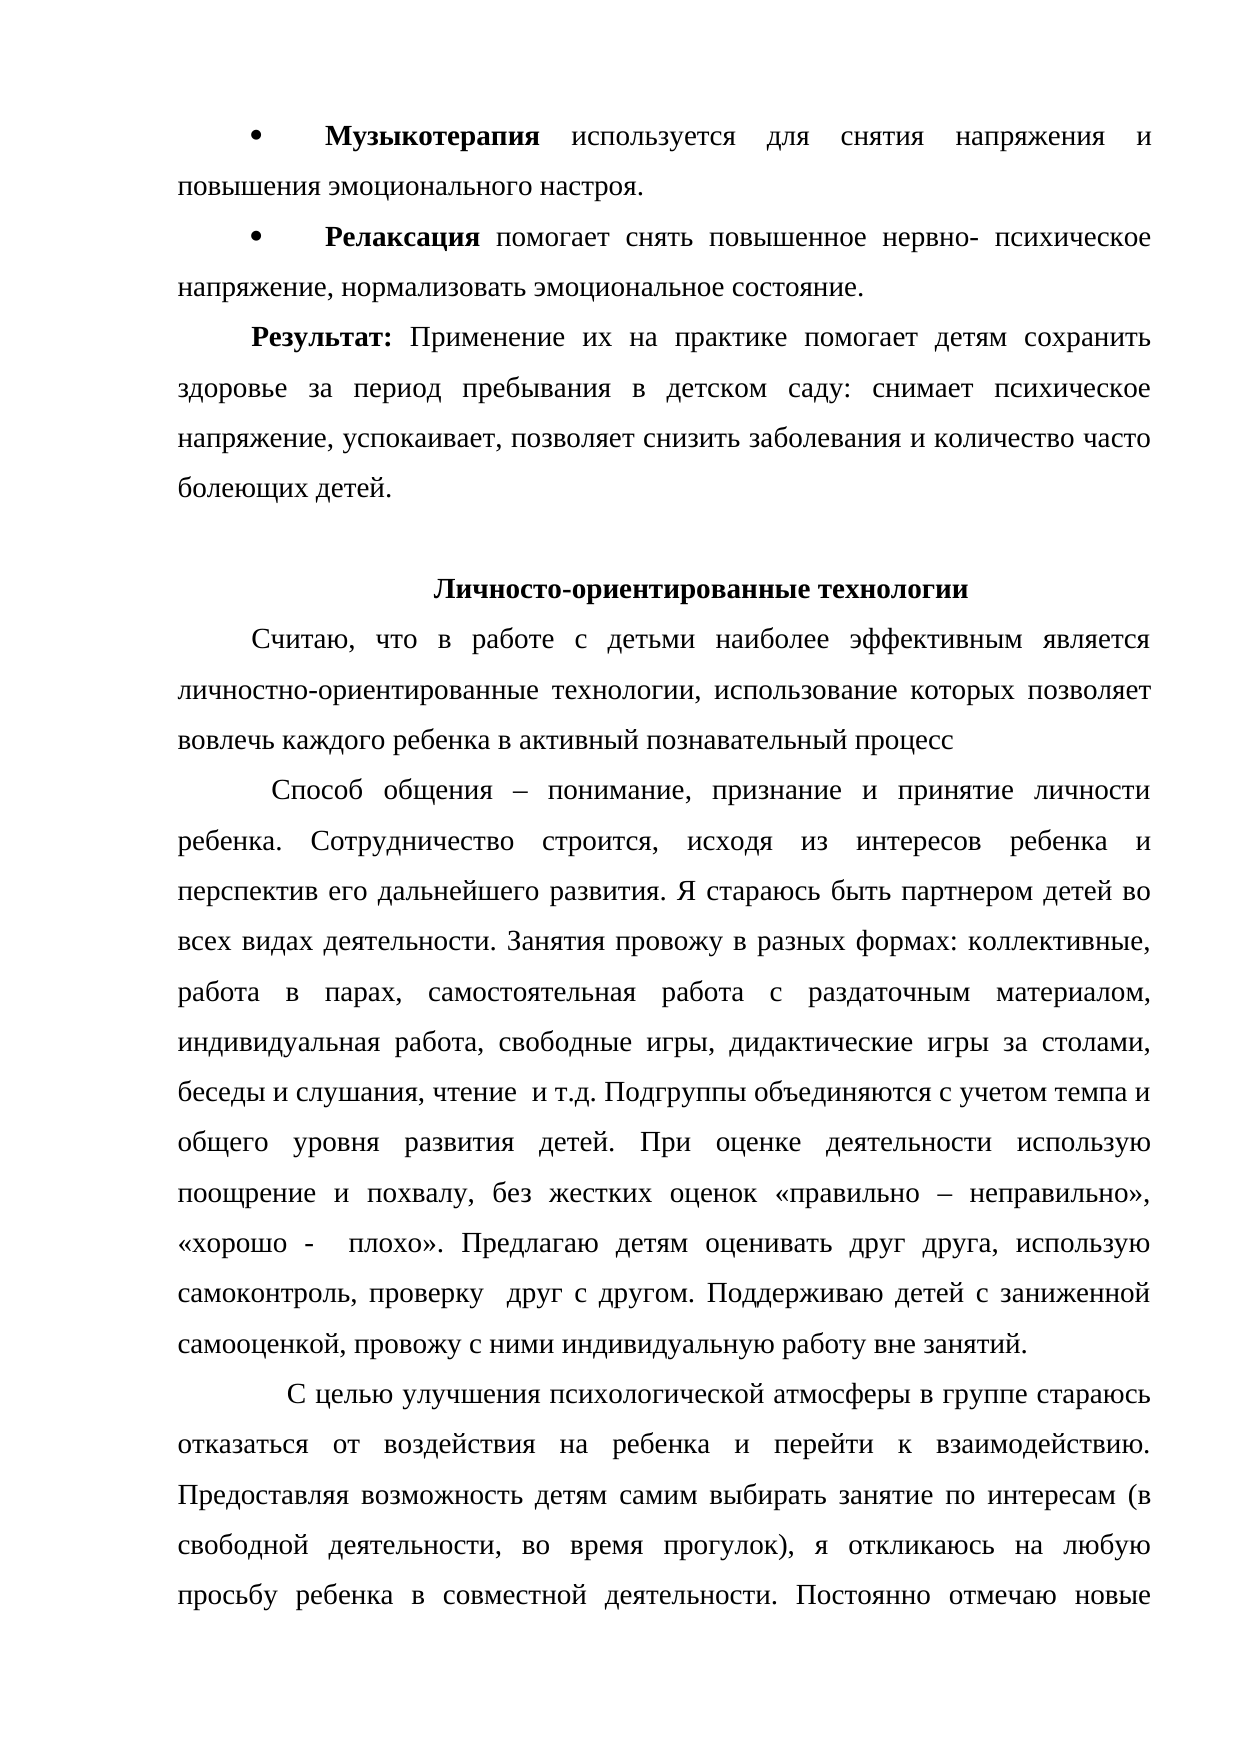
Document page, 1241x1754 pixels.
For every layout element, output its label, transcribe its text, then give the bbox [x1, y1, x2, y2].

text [177, 1376, 1152, 1611]
text Способ общения – понимание, признание и принятие личности ребенка. Сотрудничество строится, исходя из интересов ребенка и перспектив его дальнейшего развития. Я стараюсь быть партнером детей во всех видах деятельности. Занятия провожу в разных формах: коллективные, работа в парах, самостоятельная работа с раздаточным материалом, индивидуальная работа, свободные игры, дидактические игры за столами, беседы и слушания, чтение и т.д. Подгруппы объединяются с учетом темпа и общего уровня развития детей. При оценке деятельности использую поощрение и похвалу, без жестких оценок «правильно – неправильно», «хорошо - плохо». Предлагаю детям оценивать друг друга, использую самоконтроль, проверку друг с другом. Поддерживаю детей с заниженной самооценкой, провожу с ними индивидуальную работу вне занятий. [177, 772, 1152, 1359]
text Результат: Применение их на практике помогает детям сохранить здоровье за период пребывания в детском саду: снимает психическое напряжение, успокаивает, позволяет снизить заболевания и количество часто болеющих детей. [177, 319, 1152, 504]
list Релаксация помогает снять повышенное нервно- психическое напряжение, нормализовать эмоциональное состояние. [177, 219, 1152, 303]
text Считаю, что в работе с детьми наиболее эффективным является личностно-ориентированные технологии, использование которых позволяет вовлечь каждого ребенка в активный познавательный процесс [177, 621, 1152, 756]
list Музыкотерапия используется для снятия напряжения и повышения эмоционального настроя. [177, 118, 1152, 202]
list Личносто-ориентированные технологии [177, 571, 1152, 605]
